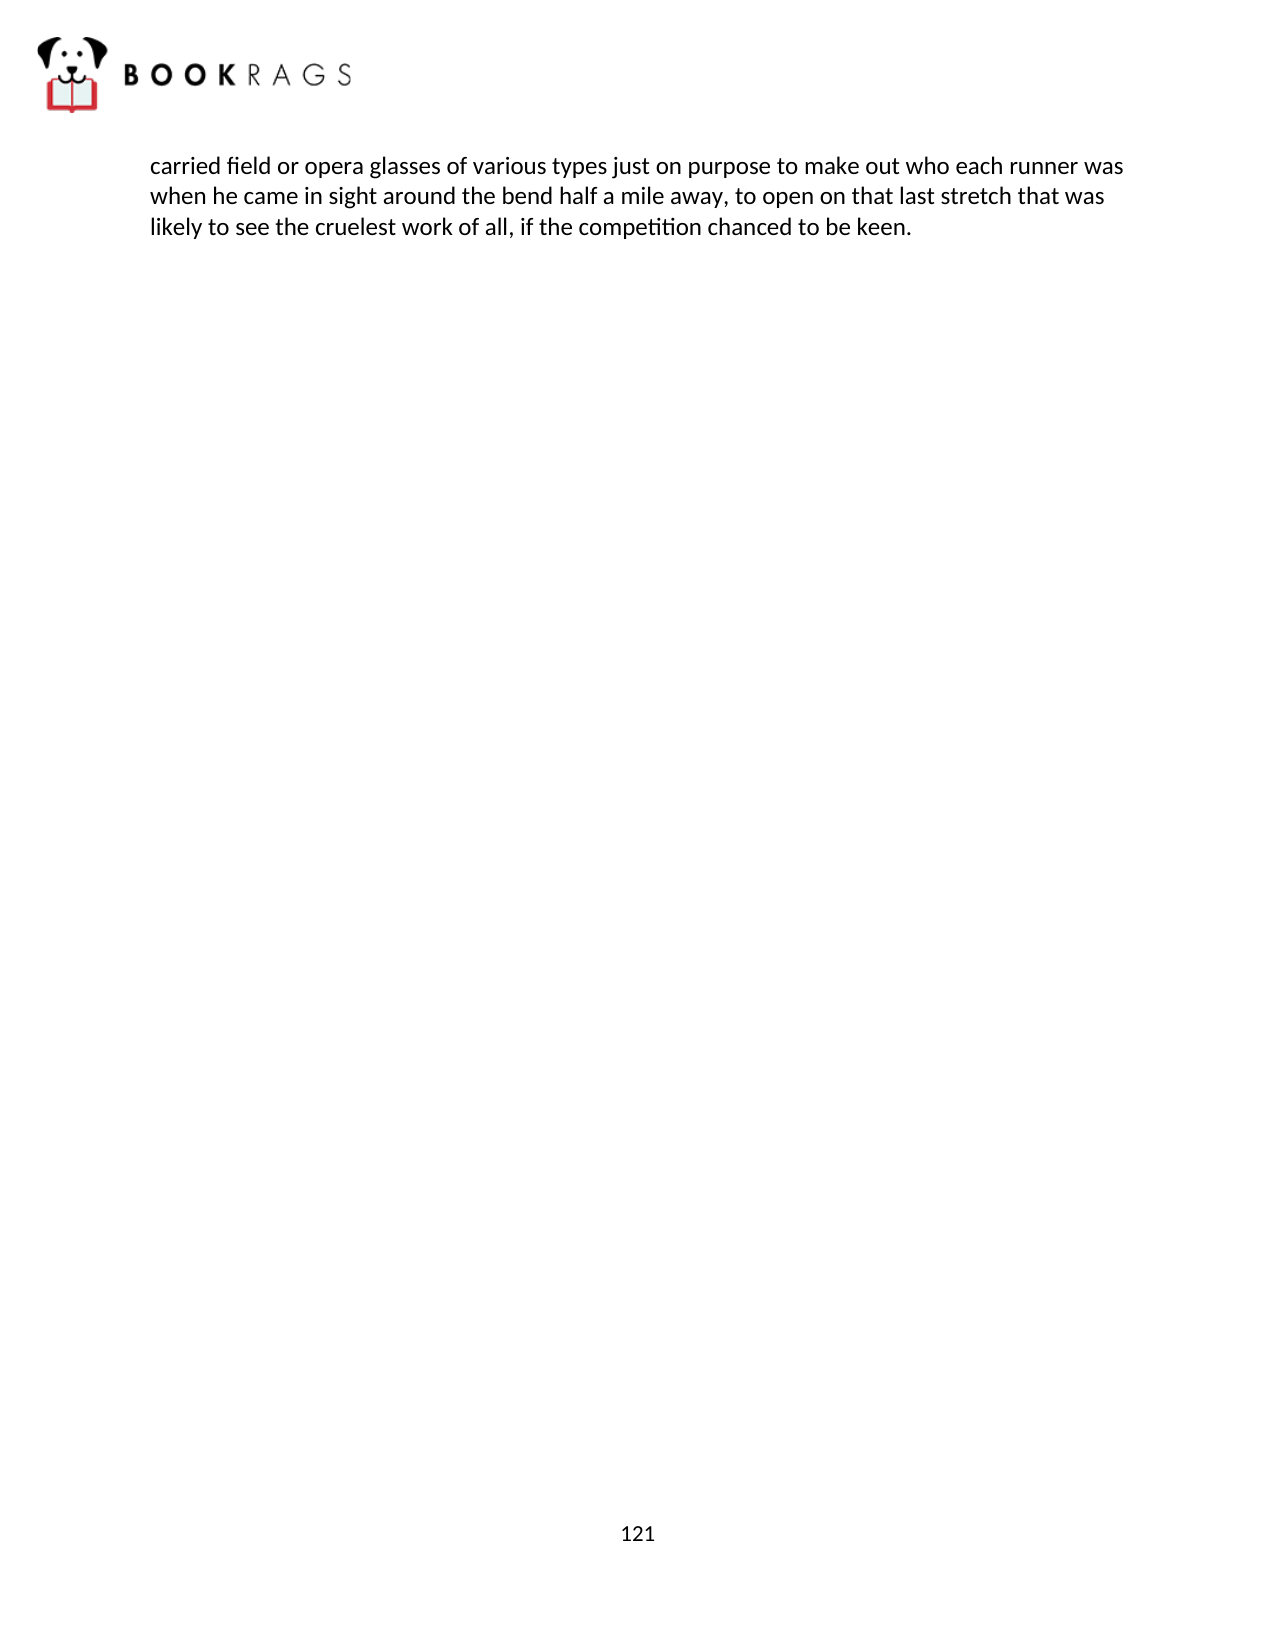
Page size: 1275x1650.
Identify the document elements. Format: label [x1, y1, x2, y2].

text [150, 150, 1125, 242]
picture [37, 37, 351, 113]
